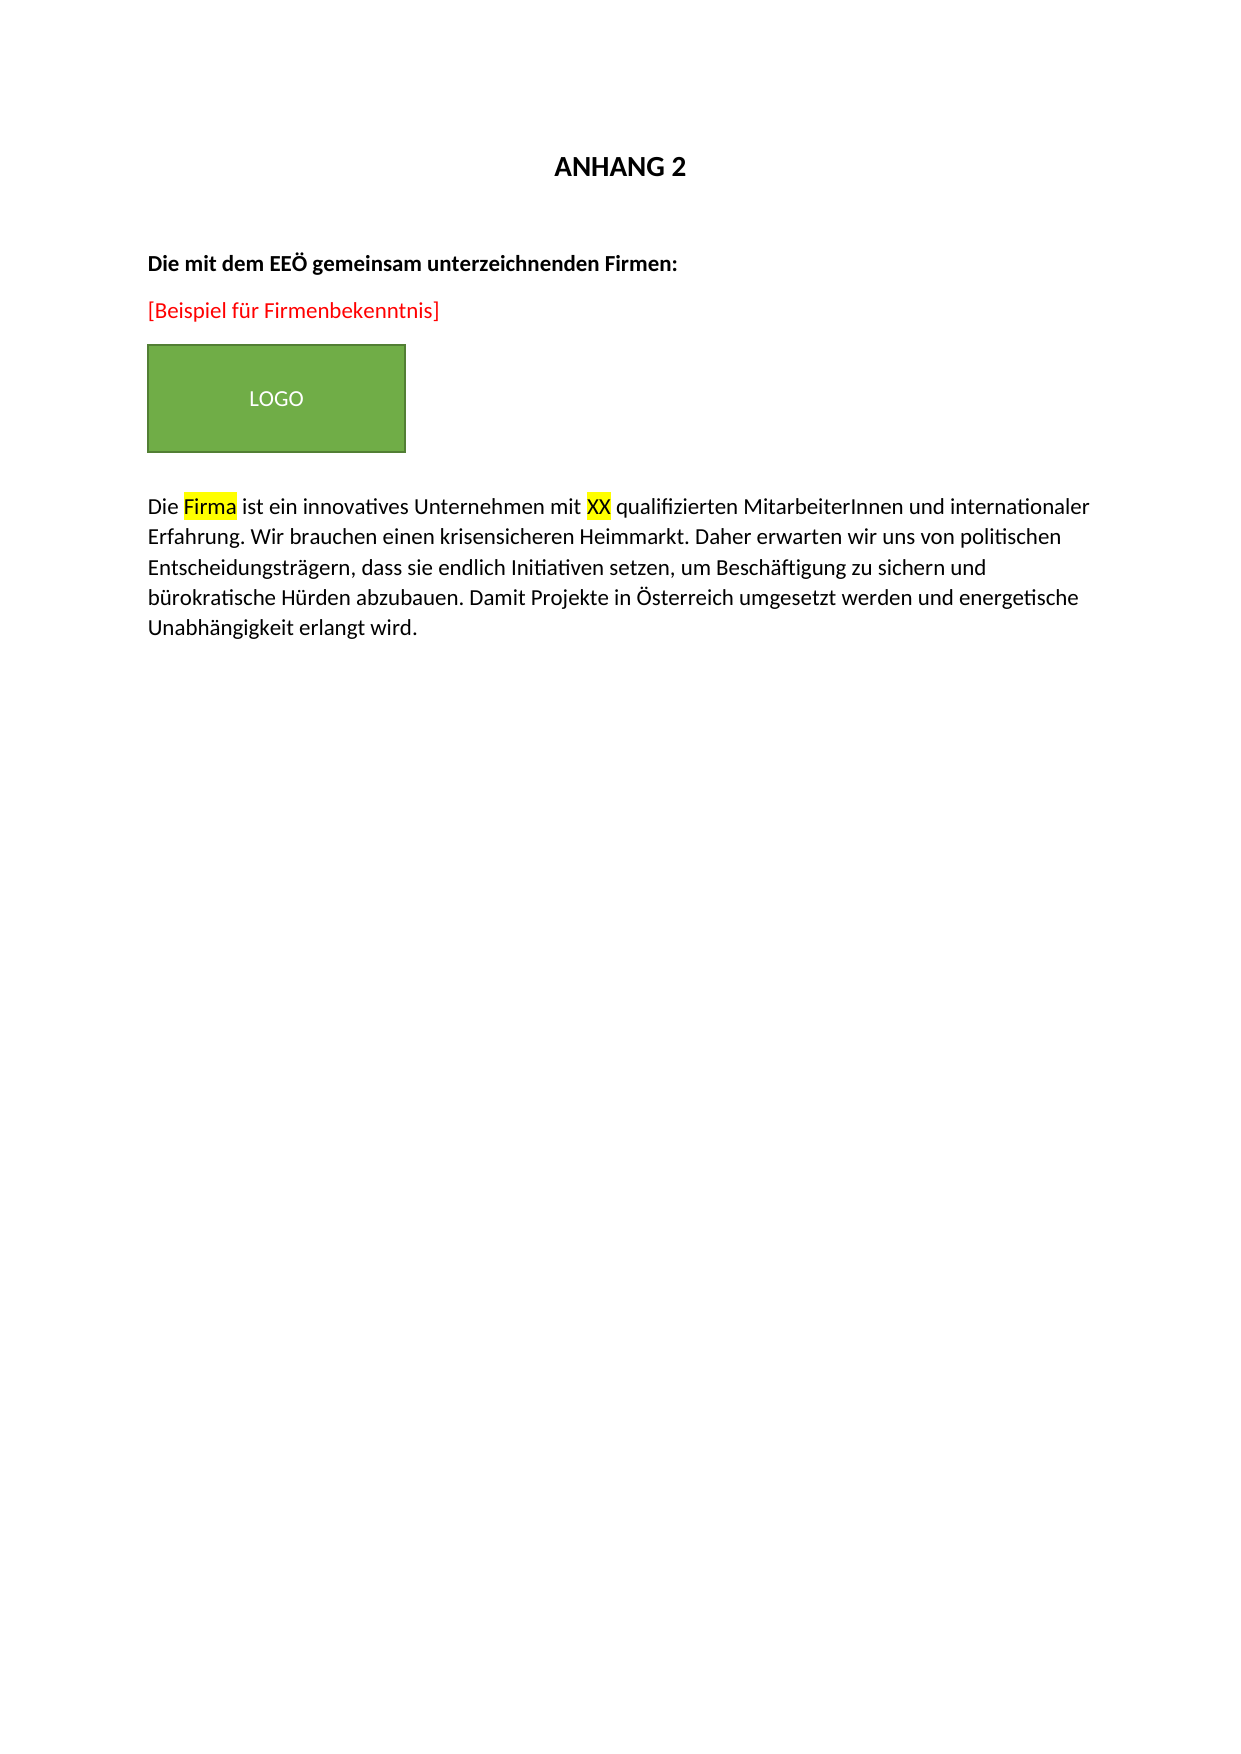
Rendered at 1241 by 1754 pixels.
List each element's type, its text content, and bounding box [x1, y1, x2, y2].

text Die Firma ist ein innovatives Unternehmen mit XX qualifizierten MitarbeiterInnen und internationaler Erfahrung. Wir brauchen einen krisensicheren Heimmarkt. Daher erwarten wir uns von politischen Entscheidungsträgern, dass sie endlich Initiativen setzen, um Beschäftigung zu sichern und bürokratische Hürden abzubauen. Damit Projekte in Österreich umgesetzt werden und energetische Unabhängigkeit erlangt wird. [148, 492, 1093, 641]
text Die mit dem EEÖ gemeinsam unterzeichnenden Firmen: [148, 249, 1093, 278]
text ANHANG 2 [148, 148, 1093, 183]
text [Beispiel für Firmenbekenntnis] [148, 296, 1093, 324]
